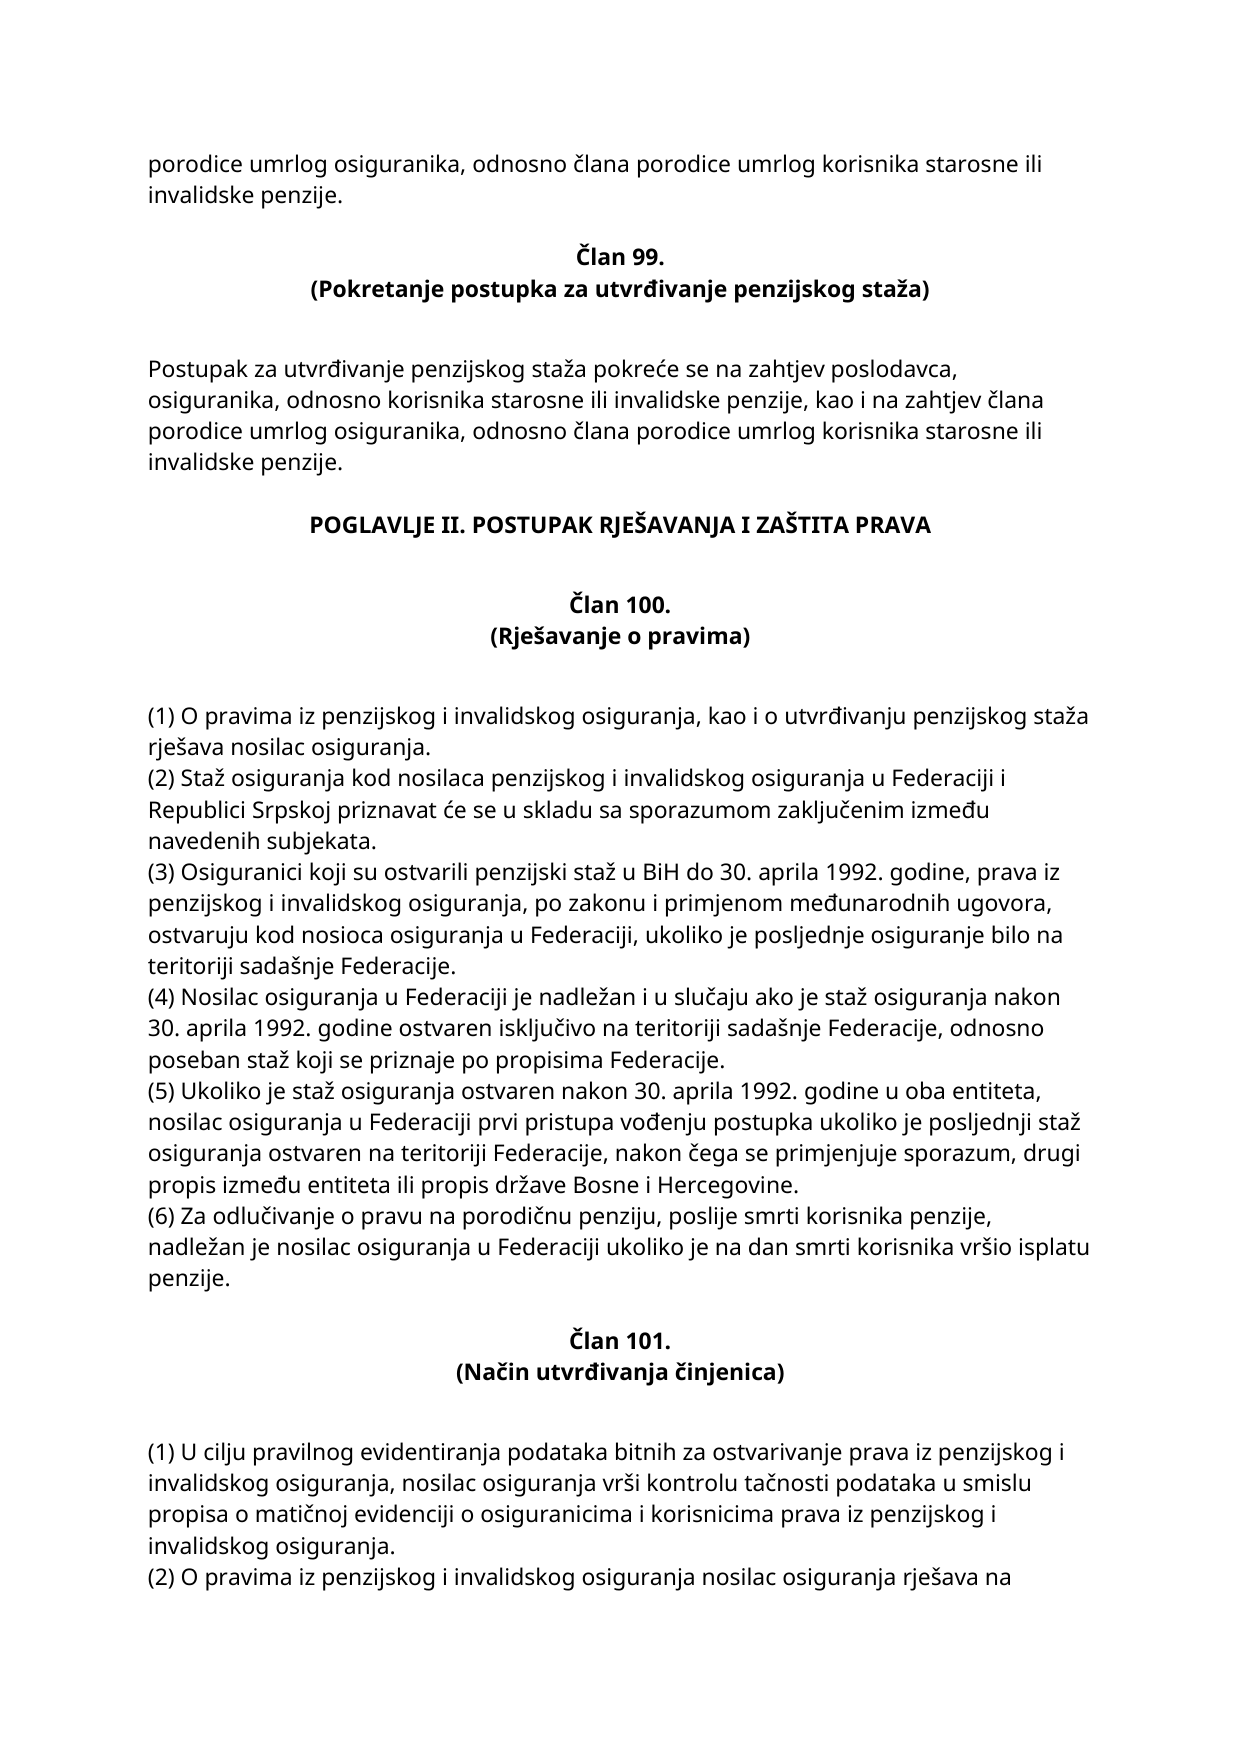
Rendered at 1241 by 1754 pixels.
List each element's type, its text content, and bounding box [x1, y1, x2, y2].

text (1) O pravima iz penzijskog i invalidskog osiguranja, kao i o utvrđivanju penzijskog staža rješava nosilac osiguranja. (2) Staž osiguranja kod nosilaca penzijskog i invalidskog osiguranja u Federaciji i Republici Srpskoj priznavat će se u skladu sa sporazumom zaključenim između navedenih subjekata. (3) Osiguranici koji su ostvarili penzijski staž u BiH do 30. aprila 1992. godine, prava iz penzijskog i invalidskog osiguranja, po zakonu i primjenom međunarodnih ugovora, ostvaruju kod nosioca osiguranja u Federaciji, ukoliko je posljednje osiguranje bilo na teritoriji sadašnje Federacije. (4) Nosilac osiguranja u Federaciji je nadležan i u slučaju ako je staž osiguranja nakon 30. aprila 1992. godine ostvaren isključivo na teritoriji sadašnje Federacije, odnosno poseban staž koji se priznaje po propisima Federacije. (5) Ukoliko je staž osiguranja ostvaren nakon 30. aprila 1992. godine u oba entiteta, nosilac osiguranja u Federaciji prvi pristupa vođenju postupka ukoliko je posljednji staž osiguranja ostvaren na teritoriji Federacije, nakon čega se primjenjuje sporazum, drugi propis između entiteta ili propis države Bosne i Hercegovine. (6) Za odlučivanje o pravu na porodičnu penziju, poslije smrti korisnika penzije, nadležan je nosilac osiguranja u Federaciji ukoliko je na dan smrti korisnika vršio isplatu penzije. [148, 668, 1093, 1293]
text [148, 1405, 1093, 1592]
text Član 99. (Pokretanje postupka za utvrđivanje penzijskog staža) [148, 210, 1093, 304]
text Postupak za utvrđivanje penzijskog staža pokreće se na zahtjev poslodavca, osiguranika, odnosno korisnika starosne ili invalidske penzije, kao i na zahtjev člana porodice umrlog osiguranika, odnosno člana porodice umrlog korisnika starosne ili invalidske penzije. [148, 321, 1093, 477]
text Član 101. (Način utvrđivanja činjenica) [148, 1293, 1093, 1387]
text POGLAVLJE II. POSTUPAK RJEŠAVANJA I ZAŠTITA PRAVA [148, 477, 1093, 540]
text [148, 148, 1093, 210]
text Član 100. (Rješavanje o pravima) [148, 557, 1093, 651]
